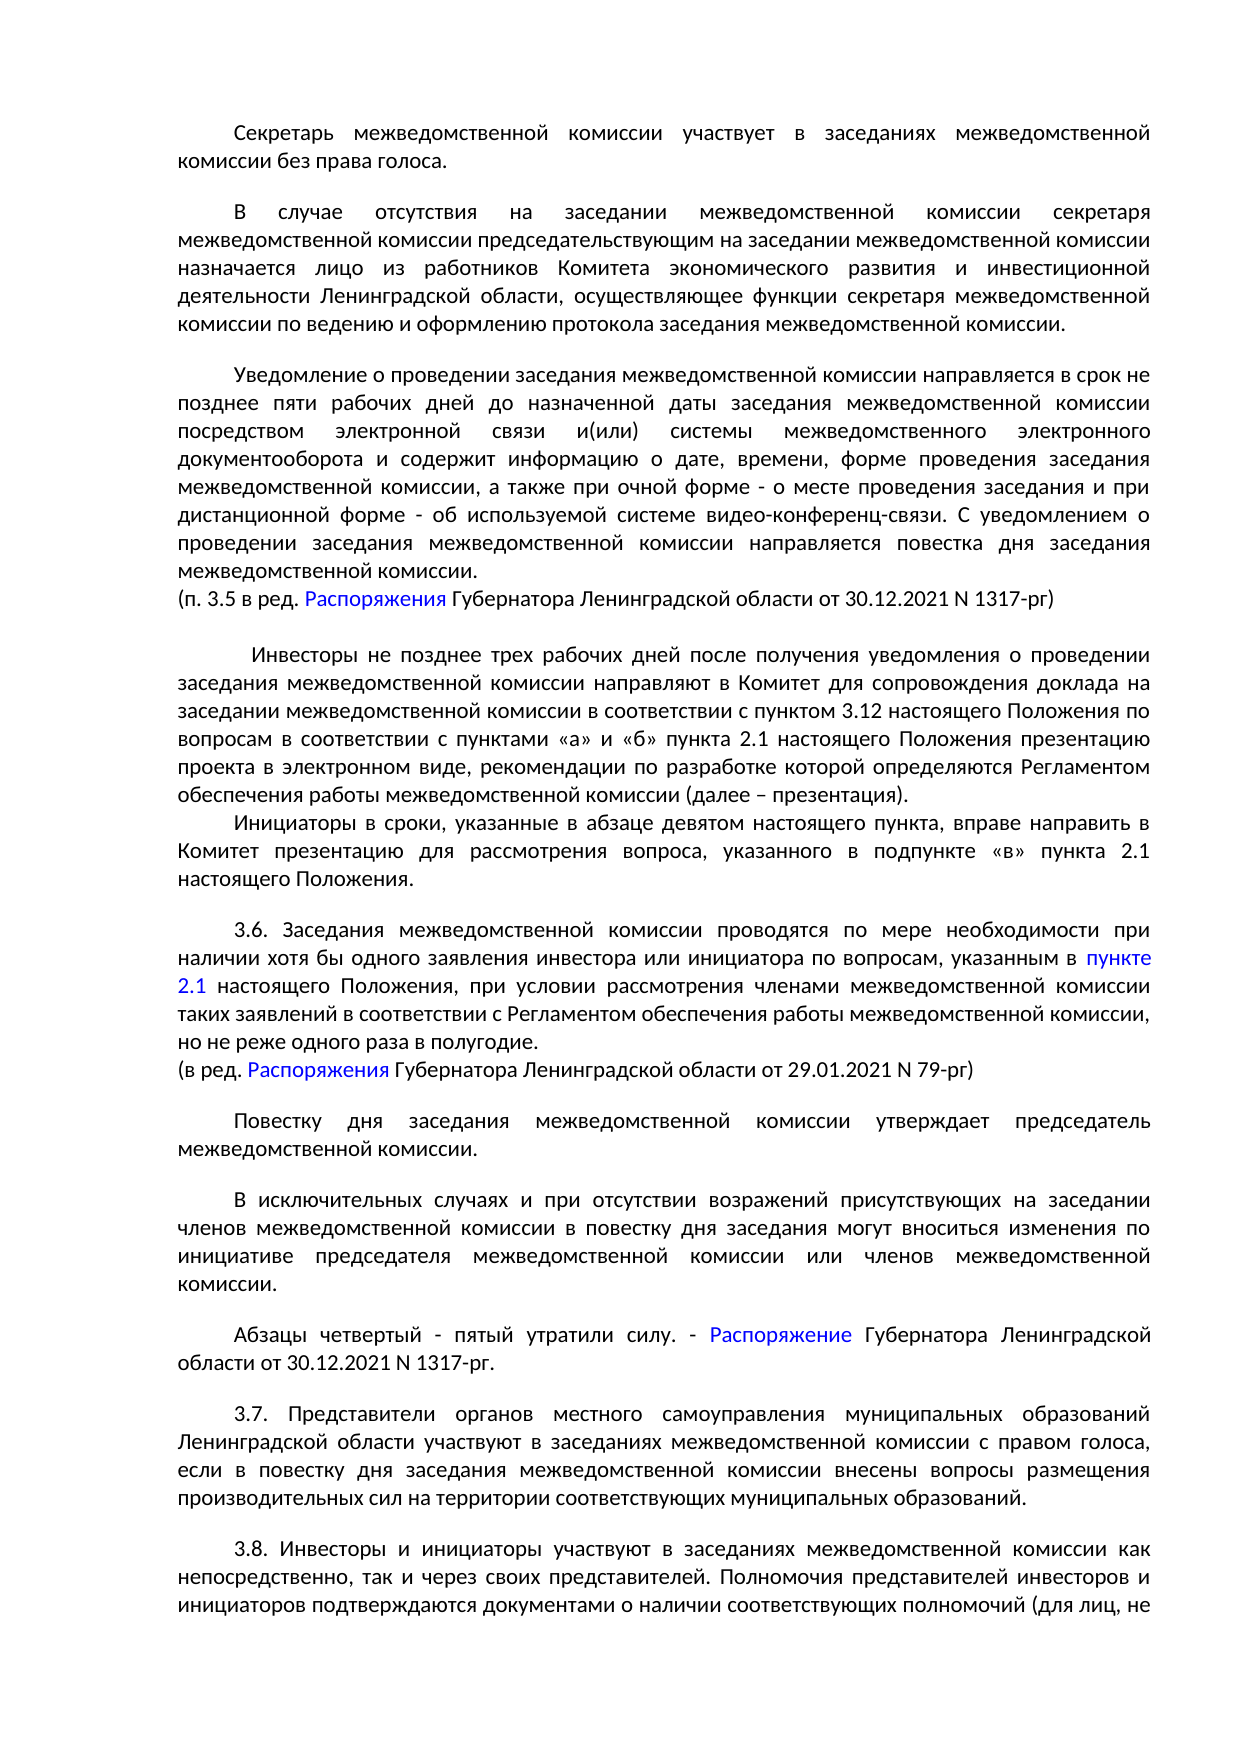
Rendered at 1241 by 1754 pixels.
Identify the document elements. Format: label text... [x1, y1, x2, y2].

text (в ред. Распоряжения Губернатора Ленинградской области от 29.01.2021 N 79-рг) [177, 1056, 1152, 1083]
text 3.6. Заседания межведомственной комиссии проводятся по мере необходимости при наличии хотя бы одного заявления инвестора или инициатора по вопросам, указанным в пункте 2.1 настоящего Положения, при условии рассмотрения членами межведомственной комиссии таких заявлений в соответствии с Регламентом обеспечения работы межведомственной комиссии, но не реже одного раза в полугодие. [177, 915, 1152, 1056]
text 3.7. Представители органов местного самоуправления муниципальных образований Ленинградской области участвуют в заседаниях межведомственной комиссии с правом голоса, если в повестку дня заседания межведомственной комиссии внесены вопросы размещения производительных сил на территории соответствующих муниципальных образований. [177, 1399, 1152, 1511]
text (п. 3.5 в ред. Распоряжения Губернатора Ленинградской области от 30.12.2021 N 1317-рг) [177, 584, 1152, 612]
text Уведомление о проведении заседания межведомственной комиссии направляется в срок не позднее пяти рабочих дней до назначенной даты заседания межведомственной комиссии посредством электронной связи и(или) системы межведомственного электронного документооборота и содержит информацию о дате, времени, форме проведения заседания межведомственной комиссии, а также при очной форме - о месте проведения заседания и при дистанционной форме - об используемой системе видео-конференц-связи. С уведомлением о проведении заседания межведомственной комиссии направляется повестка дня заседания межведомственной комиссии. [177, 360, 1152, 584]
text Инвесторы не позднее трех рабочих дней после получения уведомления о проведении заседания межведомственной комиссии направляют в Комитет для сопровождения доклада на заседании межведомственной комиссии в соответствии с пунктом 3.12 настоящего Положения по вопросам в соответствии с пунктами «а» и «б» пункта 2.1 настоящего Положения презентацию проекта в электронном виде, рекомендации по разработке которой определяются Регламентом обеспечения работы межведомственной комиссии (далее – презентация). [177, 640, 1152, 808]
text В случае отсутствия на заседании межведомственной комиссии секретаря межведомственной комиссии председательствующим на заседании межведомственной комиссии назначается лицо из работников Комитета экономического развития и инвестиционной деятельности Ленинградской области, осуществляющее функции секретаря межведомственной комиссии по ведению и оформлению протокола заседания межведомственной комиссии. [177, 197, 1152, 337]
text В исключительных случаях и при отсутствии возражений присутствующих на заседании членов межведомственной комиссии в повестку дня заседания могут вноситься изменения по инициативе председателя межведомственной комиссии или членов межведомственной комиссии. [177, 1185, 1152, 1297]
text Инициаторы в сроки, указанные в абзаце девятом настоящего пункта, вправе направить в Комитет презентацию для рассмотрения вопроса, указанного в подпункте «в» пункта 2.1 настоящего Положения. [177, 808, 1152, 892]
text Абзацы четвертый - пятый утратили силу. - Распоряжение Губернатора Ленинградской области от 30.12.2021 N 1317-рг. [177, 1320, 1152, 1376]
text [177, 1534, 1152, 1618]
text Повестку дня заседания межведомственной комиссии утверждает председатель межведомственной комиссии. [177, 1106, 1152, 1162]
text Секретарь межведомственной комиссии участвует в заседаниях межведомственной комиссии без права голоса. [177, 118, 1152, 174]
